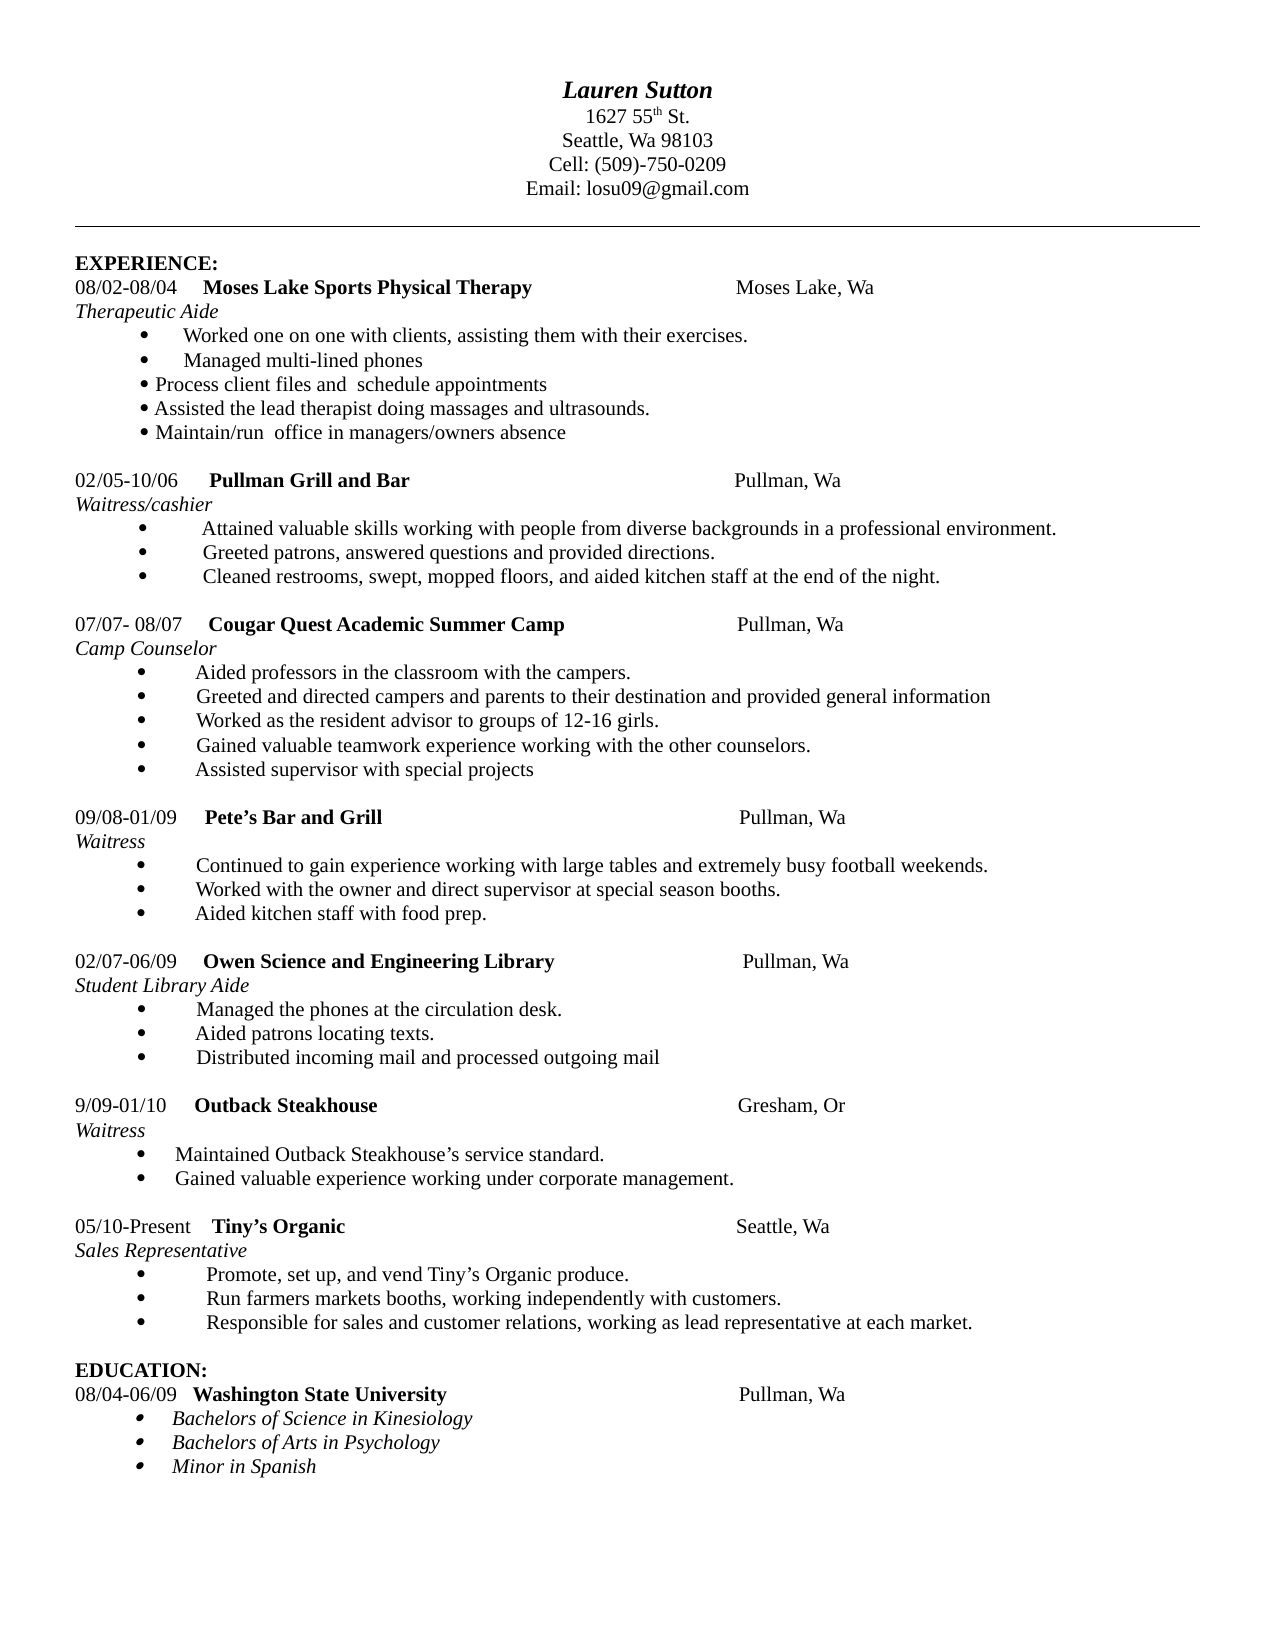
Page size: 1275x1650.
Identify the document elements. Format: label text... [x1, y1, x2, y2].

text EXPERIENCE: [75, 251, 1200, 275]
text Waitress/cashier [75, 492, 1200, 516]
list Maintained Outback Steakhouse’s service standard. [137, 1142, 1200, 1166]
list Distributed incoming mail and processed outgoing mail [138, 1045, 1200, 1069]
text Waitress [75, 1117, 1200, 1142]
list Maintain/run office in managers/owners absence [141, 420, 1200, 444]
text 02 /05-10/06 Grill and Bar [75, 468, 1200, 492]
text Lauren Sutton [75, 75, 1200, 104]
text 07/07- 08/07 Cougar Quest Academic Summer Camp , Wa [75, 612, 1200, 636]
text 1627 55th St. [75, 104, 1200, 128]
text 08/04-06/09 Washington State University Pullman, Wa [75, 1382, 1200, 1406]
list Assisted the lead therapist doing massages and ultrasounds. [141, 396, 1200, 420]
list Worked one on one with clients, assisting them with their exercises. [141, 323, 1200, 347]
list Managed the phones at the circulation desk. [138, 997, 1200, 1021]
list Cleaned restrooms, swept, mopped floors, and aided kitchen staff at the end of the night. [139, 564, 1200, 588]
list Aided patrons locating texts. [138, 1021, 1200, 1045]
text 05/10-Present Tiny’s Organic Seattle, Wa [75, 1214, 1200, 1238]
list Run farmers markets booths, working independently with customers. [137, 1286, 1200, 1310]
text 02/07-06/09 Owen Science and Engineering Library [75, 949, 1200, 973]
list Gained valuable experience working under corporate management. [137, 1166, 1200, 1190]
list Gained valuable teamwork experience working with the other counselors. [138, 732, 1200, 757]
list Worked with the owner and direct supervisor at special season booths. [137, 877, 1200, 901]
text EDUCATION: [75, 1358, 1200, 1382]
text 08/02-08/04 Moses Lake Sports Physical Therapy Moses Lake, Wa [75, 275, 1200, 299]
list Continued to gain experience working with large tables and extremely busy football weekends. [137, 853, 1200, 877]
list Promote, set up, and vend Tiny’s Organic produce. [137, 1262, 1200, 1286]
text Student Library Aide [75, 973, 1200, 997]
text Sales Representative [75, 1238, 1200, 1262]
list Process client files and schedule appointments [141, 372, 1200, 396]
list Assisted supervisor with special projects [138, 757, 1200, 781]
text Waitress [75, 829, 1200, 853]
list Greeted patrons, answered questions and provided directions. [139, 540, 1200, 564]
list Attained valuable skills working with people from diverse backgrounds in a professional environment. [139, 516, 1200, 540]
list Aided professors in the classroom with the campers. [138, 660, 1200, 684]
list Greeted and directed campers and parents to their destination and provided general information [138, 684, 1200, 708]
list Managed multi-lined phones [141, 347, 1200, 372]
text Email: losu09@gmail.com [75, 176, 1200, 200]
list Bachelors of Arts in Psychology [134, 1430, 1200, 1454]
list Worked as the resident advisor to groups of 12-16 girls. [138, 708, 1200, 732]
text 09/08-01/09 Pete’s Bar and Grill [75, 805, 1200, 829]
text Cell: (509)-750-0209 [75, 152, 1200, 176]
list Minor in Spanish [134, 1454, 1200, 1478]
list Bachelors of Science in Kinesiology [134, 1406, 1200, 1430]
list Responsible for sales and customer relations, working as lead representative at each market. [137, 1310, 1200, 1334]
text 9/09-01/10 Outback Steakhouse Gresham, Or [75, 1093, 1200, 1117]
text Therapeutic Aide [75, 299, 1200, 323]
list Aided kitchen staff with food prep. [137, 901, 1200, 925]
